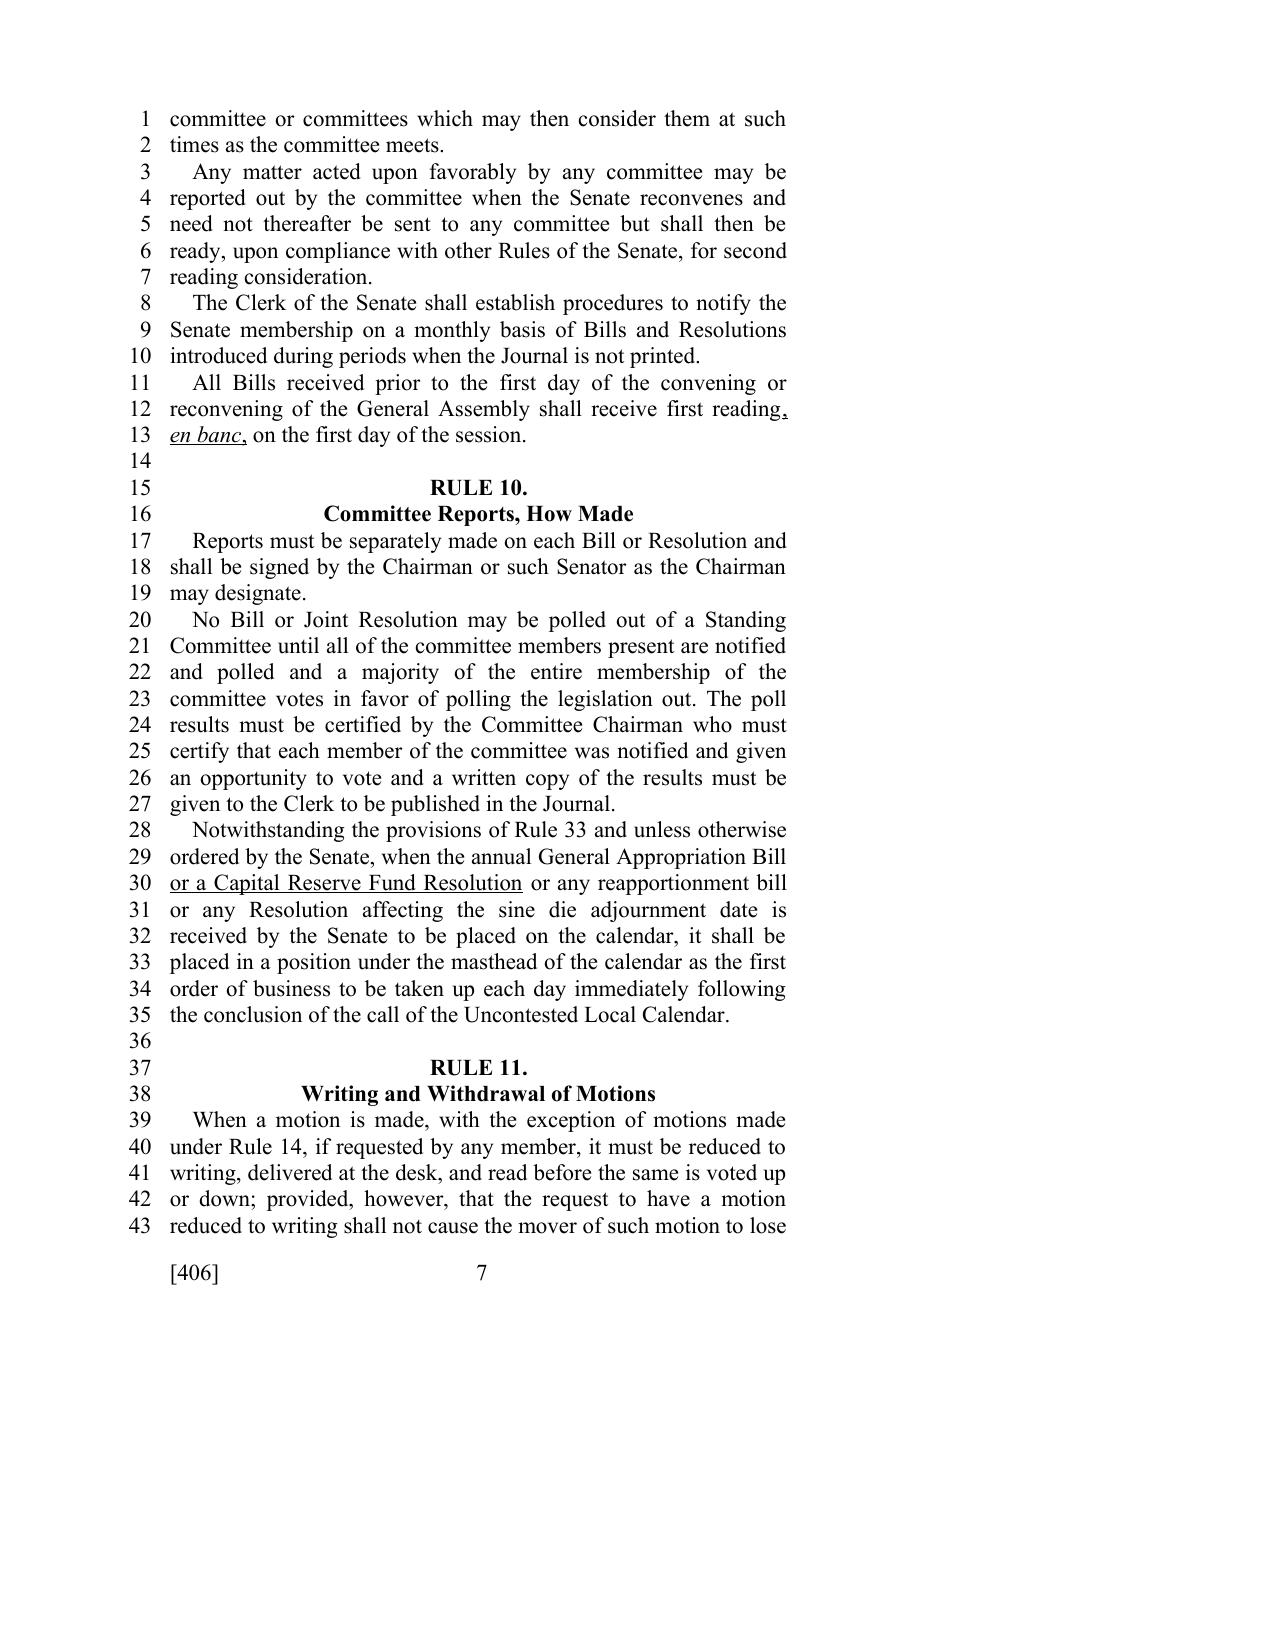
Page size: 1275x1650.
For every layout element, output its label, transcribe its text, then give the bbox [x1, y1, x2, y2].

text No Bill or Joint Resolution may be polled out of a Standing Committee until all of the committee members present are notified and polled and a majority of the entire membership of the committee votes in favor of polling the legislation out. The poll results must be certified by the Committee Chairman who must certify that each member of the committee was notified and given an opportunity to vote and a written copy of the results must be given to the Clerk to be published in the Journal. [169, 606, 787, 817]
text All Bills received prior to the first day of the convening or reconvening of the General Assembly shall receive first reading, en banc, on the first day of the session. [169, 368, 787, 448]
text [169, 1106, 787, 1238]
text Writing and Withdrawal of Motions [169, 1080, 787, 1106]
text The Clerk of the Senate shall establish procedures to notify the Senate membership on a monthly basis of Bills and Resolutions introduced during periods when the Journal is not printed. [169, 289, 787, 368]
text Any matter acted upon favorably by any committee may be reported out by the committee when the Senate reconvenes and need not thereafter be sent to any committee but shall then be ready, upon compliance with other Rules of the Senate, for second reading consideration. [169, 158, 787, 289]
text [169, 105, 787, 158]
text Committee Reports, How Made [169, 500, 787, 527]
text RULE 11. [169, 1054, 787, 1080]
text Notwithstanding the provisions of Rule 33 and unless otherwise ordered by the Senate, when the annual General Appropriation Bill or a Capital Reserve Fund Resolution or any reapportionment bill or any Resolution affecting the sine die adjournment date is received by the Senate to be placed on the calendar, it shall be placed in a position under the masthead of the calendar as the first order of business to be taken up each day immediately following the conclusion of the call of the Uncontested Local Calendar. [169, 817, 787, 1027]
text Reports must be separately made on each Bill or Resolution and shall be signed by the Chairman or such Senator as the Chairman may designate. [169, 527, 787, 606]
text RULE 10. [169, 474, 787, 500]
